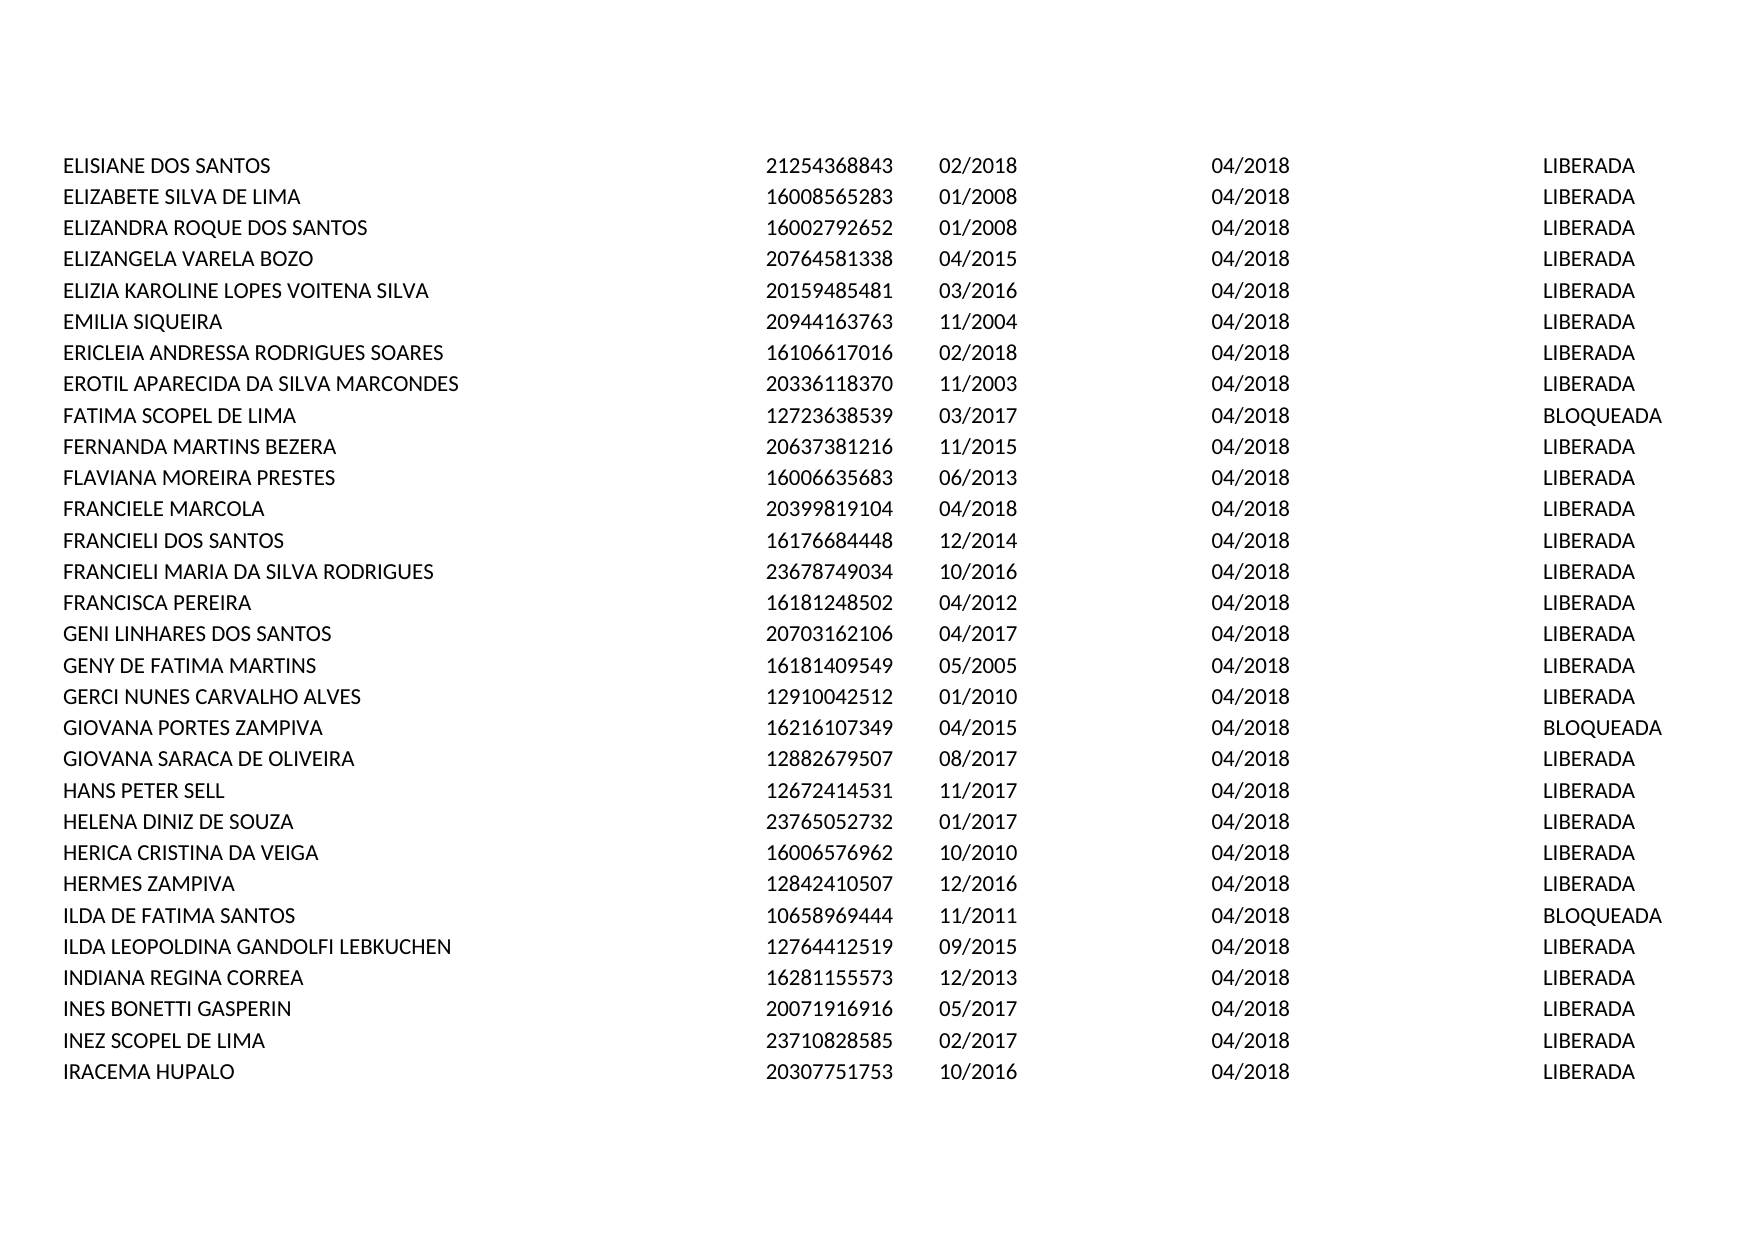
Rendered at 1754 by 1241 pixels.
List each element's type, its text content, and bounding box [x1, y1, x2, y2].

table_cell 09/2015 [901, 929, 1183, 960]
table_cell 20336118370 [585, 366, 901, 398]
table_cell 10/2010 [901, 835, 1183, 866]
table_cell HERMES ZAMPIVA [56, 866, 584, 898]
table_cell BLOQUEADA [1536, 898, 1754, 929]
table_cell 04/2018 [1184, 741, 1536, 773]
table_cell 04/2018 [1184, 804, 1536, 835]
table_cell LIBERADA [1536, 366, 1754, 398]
table_cell LIBERADA [1536, 273, 1754, 304]
table_cell ILDA LEOPOLDINA GANDOLFI LEBKUCHEN [56, 929, 584, 960]
table_cell INDIANA REGINA CORREA [56, 960, 584, 991]
table_cell 11/2004 [901, 304, 1183, 335]
table_cell GIOVANA SARACA DE OLIVEIRA [56, 741, 584, 773]
table_cell 04/2018 [1184, 523, 1536, 554]
table_cell 12764412519 [585, 929, 901, 960]
table_cell HELENA DINIZ DE SOUZA [56, 804, 584, 835]
table_cell 08/2017 [901, 741, 1183, 773]
table_cell EROTIL APARECIDA DA SILVA MARCONDES [56, 366, 584, 398]
table_cell 04/2015 [901, 710, 1183, 741]
table_cell ELISIANE DOS SANTOS [56, 148, 584, 179]
table_cell 12882679507 [585, 741, 901, 773]
table_cell 04/2018 [1184, 929, 1536, 960]
table_cell 04/2018 [1184, 210, 1536, 241]
table_cell LIBERADA [1536, 929, 1754, 960]
table_cell 04/2018 [1184, 148, 1536, 179]
table_cell 10658969444 [585, 898, 901, 929]
table_cell IRACEMA HUPALO [56, 1054, 584, 1085]
table_cell LIBERADA [1536, 741, 1754, 773]
table_cell LIBERADA [1536, 210, 1754, 241]
table_cell 01/2010 [901, 679, 1183, 710]
table_cell 11/2011 [901, 898, 1183, 929]
table_cell BLOQUEADA [1536, 398, 1754, 429]
table_cell BLOQUEADA [1536, 710, 1754, 741]
table_cell 04/2012 [901, 585, 1183, 616]
table_cell 04/2018 [1184, 366, 1536, 398]
table_cell 12/2014 [901, 523, 1183, 554]
table_cell 03/2017 [901, 398, 1183, 429]
table_cell LIBERADA [1536, 1054, 1754, 1085]
table_cell 12/2016 [901, 866, 1183, 898]
table_cell LIBERADA [1536, 241, 1754, 273]
table_cell 16176684448 [585, 523, 901, 554]
table_cell 04/2018 [1184, 491, 1536, 523]
table_cell 16008565283 [585, 179, 901, 210]
table_cell EMILIA SIQUEIRA [56, 304, 584, 335]
table_cell 04/2018 [1184, 835, 1536, 866]
table_cell 02/2018 [901, 335, 1183, 366]
table_cell GENY DE FATIMA MARTINS [56, 648, 584, 679]
table_cell FRANCISCA PEREIRA [56, 585, 584, 616]
table_cell 11/2015 [901, 429, 1183, 460]
table_cell 04/2018 [1184, 554, 1536, 585]
table_cell LIBERADA [1536, 835, 1754, 866]
table_cell LIBERADA [1536, 148, 1754, 179]
table_cell 20399819104 [585, 491, 901, 523]
table_cell FLAVIANA MOREIRA PRESTES [56, 460, 584, 491]
table_cell ELIZANDRA ROQUE DOS SANTOS [56, 210, 584, 241]
table_cell 20159485481 [585, 273, 901, 304]
table_cell 16181409549 [585, 648, 901, 679]
table_cell 20071916916 [585, 991, 901, 1023]
table_cell 21254368843 [585, 148, 901, 179]
table_cell 16006576962 [585, 835, 901, 866]
table_cell 04/2018 [1184, 773, 1536, 804]
table_cell 16006635683 [585, 460, 901, 491]
table_cell 04/2018 [1184, 460, 1536, 491]
table_cell 02/2018 [901, 148, 1183, 179]
table_cell 04/2015 [901, 241, 1183, 273]
table_cell LIBERADA [1536, 960, 1754, 991]
table_cell LIBERADA [1536, 648, 1754, 679]
table_cell GENI LINHARES DOS SANTOS [56, 616, 584, 648]
table_cell 04/2018 [1184, 898, 1536, 929]
table_cell 04/2018 [1184, 304, 1536, 335]
table_cell 12842410507 [585, 866, 901, 898]
table_cell 01/2008 [901, 179, 1183, 210]
table_cell GIOVANA PORTES ZAMPIVA [56, 710, 584, 741]
table_cell ILDA DE FATIMA SANTOS [56, 898, 584, 929]
table_cell 23765052732 [585, 804, 901, 835]
table_cell 04/2018 [1184, 960, 1536, 991]
table_cell 04/2018 [1184, 273, 1536, 304]
table_cell ELIZABETE SILVA DE LIMA [56, 179, 584, 210]
table_cell 01/2017 [901, 804, 1183, 835]
table_cell 16216107349 [585, 710, 901, 741]
table_cell 04/2018 [1184, 991, 1536, 1023]
table_cell LIBERADA [1536, 335, 1754, 366]
table_cell LIBERADA [1536, 866, 1754, 898]
table_cell FRANCIELI MARIA DA SILVA RODRIGUES [56, 554, 584, 585]
table_cell 16281155573 [585, 960, 901, 991]
table_cell LIBERADA [1536, 991, 1754, 1023]
table_cell 04/2018 [1184, 648, 1536, 679]
table_cell LIBERADA [1536, 679, 1754, 710]
table_cell 10/2016 [901, 1054, 1183, 1085]
table_cell 10/2016 [901, 554, 1183, 585]
table_cell 04/2018 [1184, 866, 1536, 898]
table_cell 20944163763 [585, 304, 901, 335]
table_cell FRANCIELE MARCOLA [56, 491, 584, 523]
table_cell LIBERADA [1536, 304, 1754, 335]
table_cell 12672414531 [585, 773, 901, 804]
table_cell 16002792652 [585, 210, 901, 241]
table_cell 04/2018 [1184, 679, 1536, 710]
table_cell 03/2016 [901, 273, 1183, 304]
table_cell 02/2017 [901, 1023, 1183, 1054]
table_cell 16181248502 [585, 585, 901, 616]
table_cell 04/2018 [1184, 710, 1536, 741]
table_cell 12723638539 [585, 398, 901, 429]
table_cell 06/2013 [901, 460, 1183, 491]
table_cell ERICLEIA ANDRESSA RODRIGUES SOARES [56, 335, 584, 366]
table_cell 20307751753 [585, 1054, 901, 1085]
table_cell ELIZANGELA VARELA BOZO [56, 241, 584, 273]
table_cell 11/2017 [901, 773, 1183, 804]
table_cell LIBERADA [1536, 585, 1754, 616]
table_cell 05/2017 [901, 991, 1183, 1023]
table_cell 20703162106 [585, 616, 901, 648]
table_cell GERCI NUNES CARVALHO ALVES [56, 679, 584, 710]
table_cell LIBERADA [1536, 491, 1754, 523]
table_cell 20637381216 [585, 429, 901, 460]
table_cell 16106617016 [585, 335, 901, 366]
table_cell 23710828585 [585, 1023, 901, 1054]
table_cell 04/2017 [901, 616, 1183, 648]
table_cell FATIMA SCOPEL DE LIMA [56, 398, 584, 429]
table_cell 23678749034 [585, 554, 901, 585]
table_cell 20764581338 [585, 241, 901, 273]
table_cell 04/2018 [1184, 616, 1536, 648]
table_cell 04/2018 [901, 491, 1183, 523]
table_cell 12910042512 [585, 679, 901, 710]
table_cell LIBERADA [1536, 460, 1754, 491]
table_cell HANS PETER SELL [56, 773, 584, 804]
table_cell ELIZIA KAROLINE LOPES VOITENA SILVA [56, 273, 584, 304]
table_cell 04/2018 [1184, 585, 1536, 616]
table_cell LIBERADA [1536, 804, 1754, 835]
table_cell 12/2013 [901, 960, 1183, 991]
table_cell 04/2018 [1184, 429, 1536, 460]
table_cell 05/2005 [901, 648, 1183, 679]
table_cell 11/2003 [901, 366, 1183, 398]
table_cell LIBERADA [1536, 1023, 1754, 1054]
table_cell LIBERADA [1536, 179, 1754, 210]
table_cell 04/2018 [1184, 335, 1536, 366]
table_cell LIBERADA [1536, 429, 1754, 460]
table_cell LIBERADA [1536, 773, 1754, 804]
table_cell 04/2018 [1184, 1023, 1536, 1054]
table_cell FERNANDA MARTINS BEZERA [56, 429, 584, 460]
table_cell 04/2018 [1184, 1054, 1536, 1085]
table_cell 04/2018 [1184, 398, 1536, 429]
table_cell INEZ SCOPEL DE LIMA [56, 1023, 584, 1054]
table_cell LIBERADA [1536, 523, 1754, 554]
table_cell LIBERADA [1536, 554, 1754, 585]
table_cell INES BONETTI GASPERIN [56, 991, 584, 1023]
table_cell HERICA CRISTINA DA VEIGA [56, 835, 584, 866]
table_cell LIBERADA [1536, 616, 1754, 648]
table_cell FRANCIELI DOS SANTOS [56, 523, 584, 554]
table_cell 04/2018 [1184, 241, 1536, 273]
table_cell 01/2008 [901, 210, 1183, 241]
table_cell 04/2018 [1184, 179, 1536, 210]
